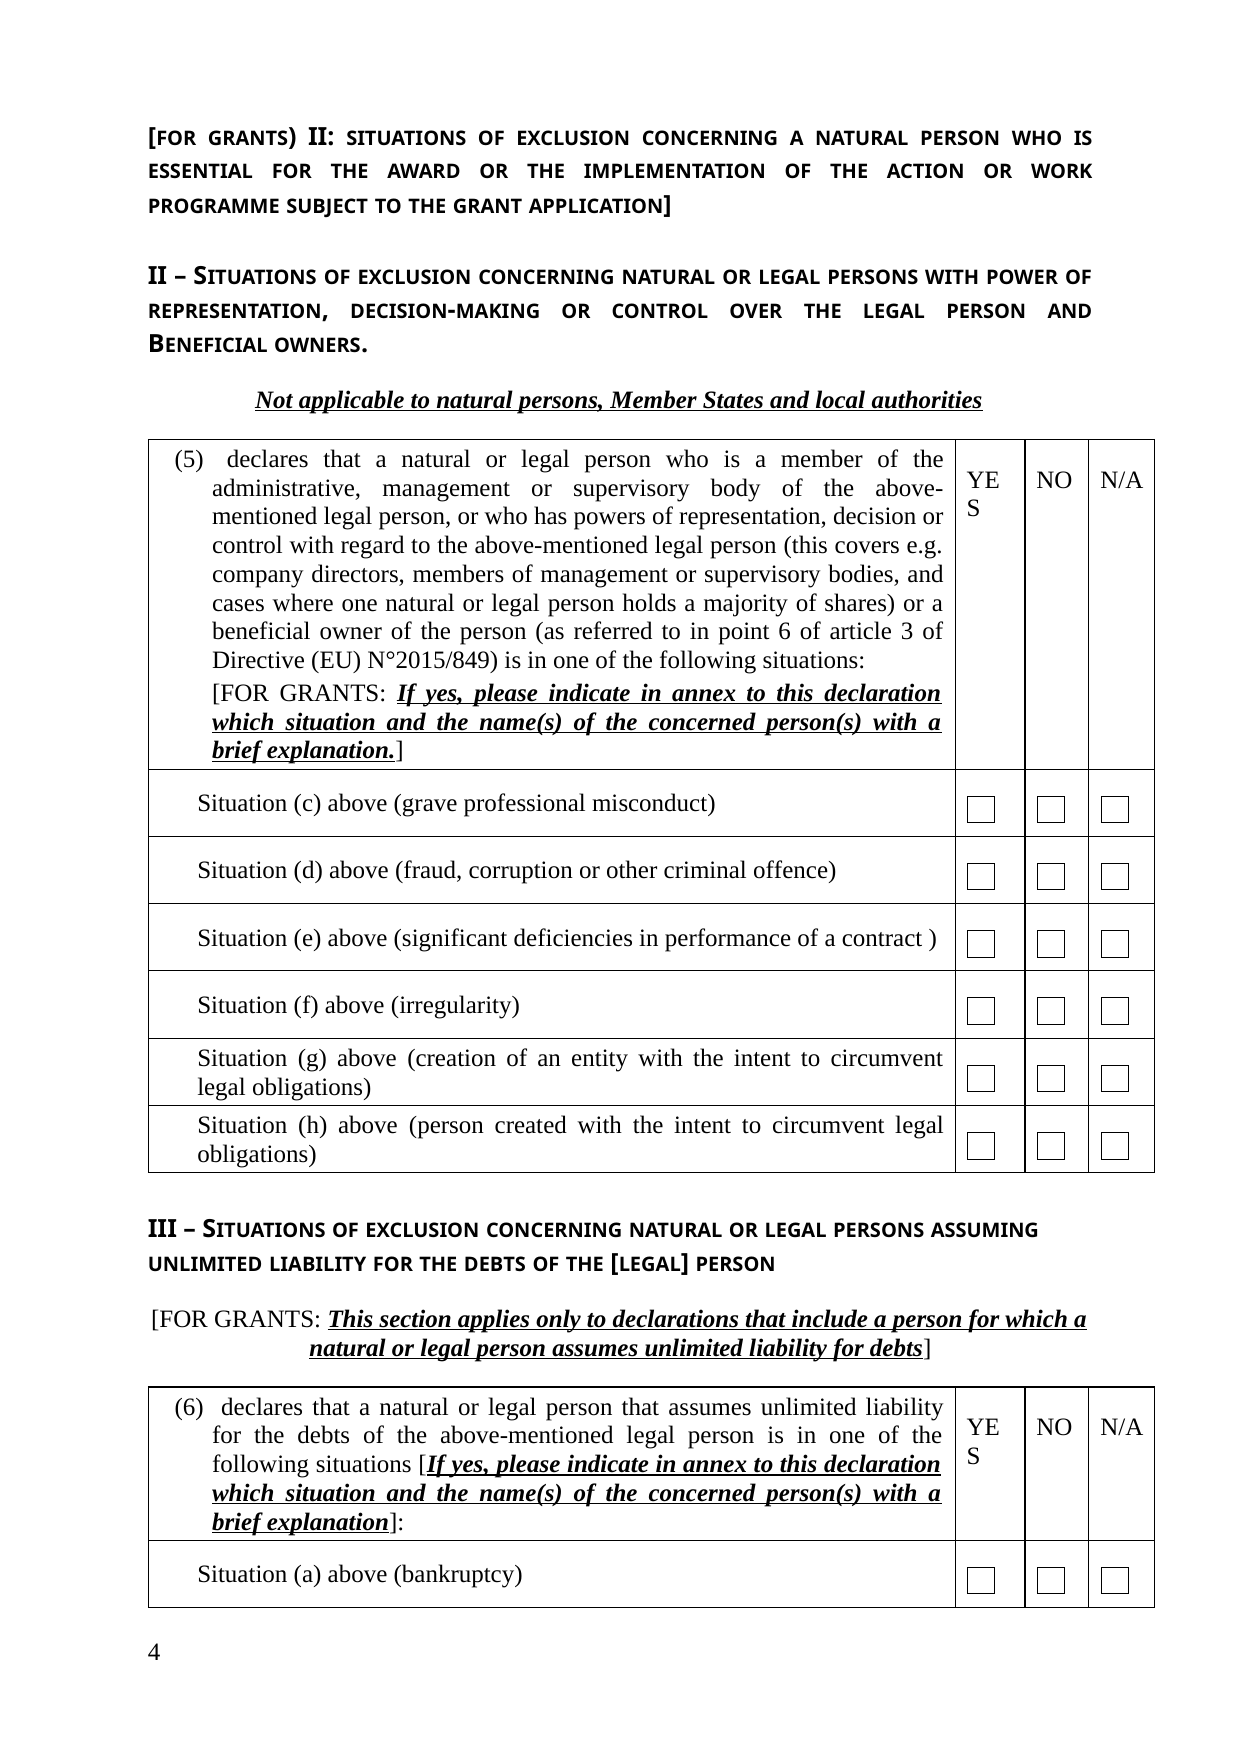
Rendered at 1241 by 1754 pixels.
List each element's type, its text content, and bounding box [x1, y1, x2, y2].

table_cell Situation (h) above (person created with the intent to circumvent legal obligations) [149, 1106, 955, 1172]
table_header declares that a natural or legal person who is a member of the administrative, management or supervisory body of the above-mentioned legal person, or who has powers of representation, decision or control with regard to the above-mentioned legal person (this covers e.g. company directors, members of management or supervisory bodies, and cases where one natural or legal person holds a majority of shares) or a beneficial owner of the person (as referred to in point 6 of article 3 of Directive (EU) N°2015/849) is in one of the following situations: [FOR GRANTS: If yes, please indicate in annex to this declaration which situation and the name(s) of the concerned person(s) with a brief explanation.] [149, 440, 955, 768]
table_header declares that a natural or legal person that assumes unlimited liability for the debts of the above-mentioned legal person is in one of the following situations [If yes, please indicate in annex to this declaration which situation and the name(s) of the concerned person(s) with a brief explanation]: [149, 1388, 955, 1539]
table_cell [956, 837, 1024, 903]
table_header N/A [1089, 440, 1154, 768]
table_cell Situation (g) above (creation of an entity with the intent to circumvent legal obligations) [149, 1039, 955, 1105]
table_cell [1089, 1541, 1154, 1607]
table_cell [1089, 1039, 1154, 1105]
table_header NO [1026, 440, 1088, 768]
table_cell [1026, 837, 1088, 903]
table_cell [1026, 1541, 1088, 1607]
table_cell [1026, 770, 1088, 836]
table_cell [1026, 1106, 1088, 1172]
table_cell [956, 971, 1024, 1038]
table_cell [956, 1106, 1024, 1172]
text Not applicable to natural persons, Member States and local authorities [148, 385, 1092, 414]
table_cell [956, 770, 1024, 836]
text [FOR GRANTS: This section applies only to declarations that include a person for which a natural or legal person assumes unlimited liability for debts] [148, 1304, 1092, 1361]
table_cell Situation (c) above (grave professional misconduct) [149, 770, 955, 836]
table_cell [1026, 904, 1088, 970]
table_cell [956, 1039, 1024, 1105]
table_cell [1026, 971, 1088, 1038]
title II – Situations of exclusion concerning natural or legal persons with power of representation, decision-making or control over the legal person and Beneficial owners. [148, 258, 1092, 360]
table_header NO [1026, 1388, 1088, 1539]
table_cell [1089, 971, 1154, 1038]
table_cell [1089, 837, 1154, 903]
title III – Situations of exclusion concerning natural or legal persons assuming unlimited liability for the debts of the [legal] person [148, 1211, 1092, 1279]
table_cell Situation (a) above (bankruptcy) [149, 1541, 955, 1607]
title [for grants) II: situations of exclusion concerning a natural person who is essential for the award or the implementation of the action or work programme subject to the grant application] [148, 118, 1092, 220]
table_cell Situation (d) above (fraud, corruption or other criminal offence) [149, 837, 955, 903]
table_cell [1026, 1039, 1088, 1105]
table_cell [1089, 904, 1154, 970]
table_cell [956, 904, 1024, 970]
table_header YES [956, 440, 1024, 768]
table_cell Situation (e) above (significant deficiencies in performance of a contract ) [149, 904, 955, 970]
table_cell [1089, 1106, 1154, 1172]
table_header YES [956, 1388, 1024, 1539]
table_header N/A [1089, 1388, 1154, 1539]
table_cell [956, 1541, 1024, 1607]
table_cell Situation (f) above (irregularity) [149, 971, 955, 1038]
table_cell [1089, 770, 1154, 836]
